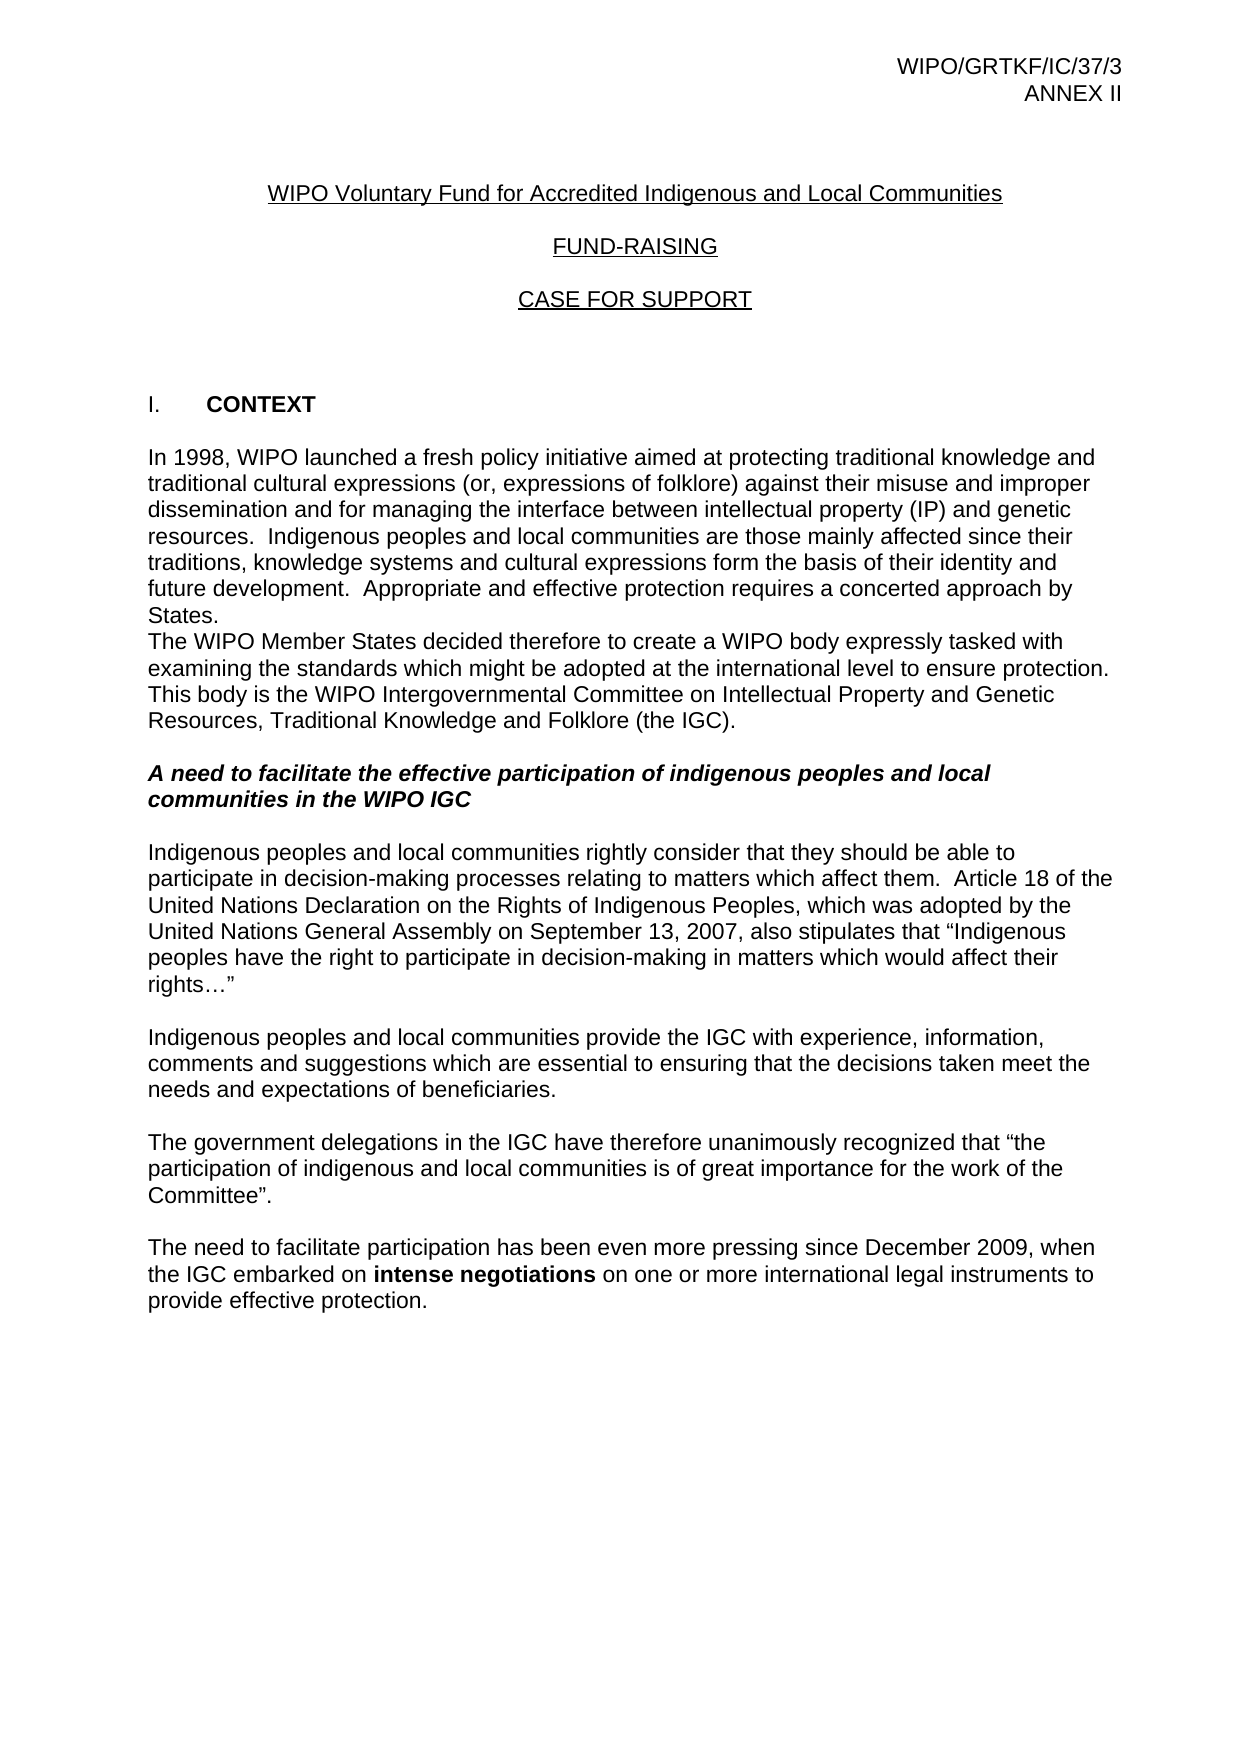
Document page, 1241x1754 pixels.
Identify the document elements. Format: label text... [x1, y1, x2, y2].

text A need to facilitate the effective participation of indigenous peoples and local communities in the WIPO IGC [148, 760, 1122, 813]
text Indigenous peoples and local communities provide the IGC with experience, information, comments and suggestions which are essential to ensuring that the decisions taken meet the needs and expectations of beneficiaries. [148, 1023, 1122, 1102]
text CASE FOR SUPPORT [148, 286, 1122, 312]
text I. CONTEXT [148, 391, 1122, 417]
text The government delegations in the IGC have therefore unanimously recognized that “the participation of indigenous and local communities is of great importance for the work of the Committee”. [148, 1129, 1122, 1208]
text The need to facilitate participation has been even more pressing since December 2009, when the IGC embarked on intense negotiations on one or more international legal instruments to provide effective protection. [148, 1234, 1122, 1313]
text In 1998, WIPO launched a fresh policy initiative aimed at protecting traditional knowledge and traditional cultural expressions (or, expressions of folklore) against their misuse and improper dissemination and for managing the interface between intellectual property (IP) and genetic resources. Indigenous peoples and local communities are those mainly affected since their traditions, knowledge systems and cultural expressions form the basis of their identity and future development. Appropriate and effective protection requires a concerted approach by States. The WIPO Member States decided therefore to create a WIPO body expressly tasked with examining the standards which might be adopted at the international level to ensure protection. This body is the WIPO Intergovernmental Committee on Intellectual Property and Genetic Resources, Traditional Knowledge and Folklore (the IGC). [148, 444, 1122, 733]
text Indigenous peoples and local communities rightly consider that they should be able to participate in decision-making processes relating to matters which affect them. Article 18 of the United Nations Declaration on the Rights of Indigenous Peoples, which was adopted by the United Nations General Assembly on September 13, 2007, also stipulates that “Indigenous peoples have the right to participate in decision-making in matters which would affect their rights…” [148, 839, 1122, 997]
text FUND-RAISING [148, 233, 1122, 259]
text WIPO Voluntary Fund for Accredited Indigenous and Local Communities [148, 180, 1122, 206]
